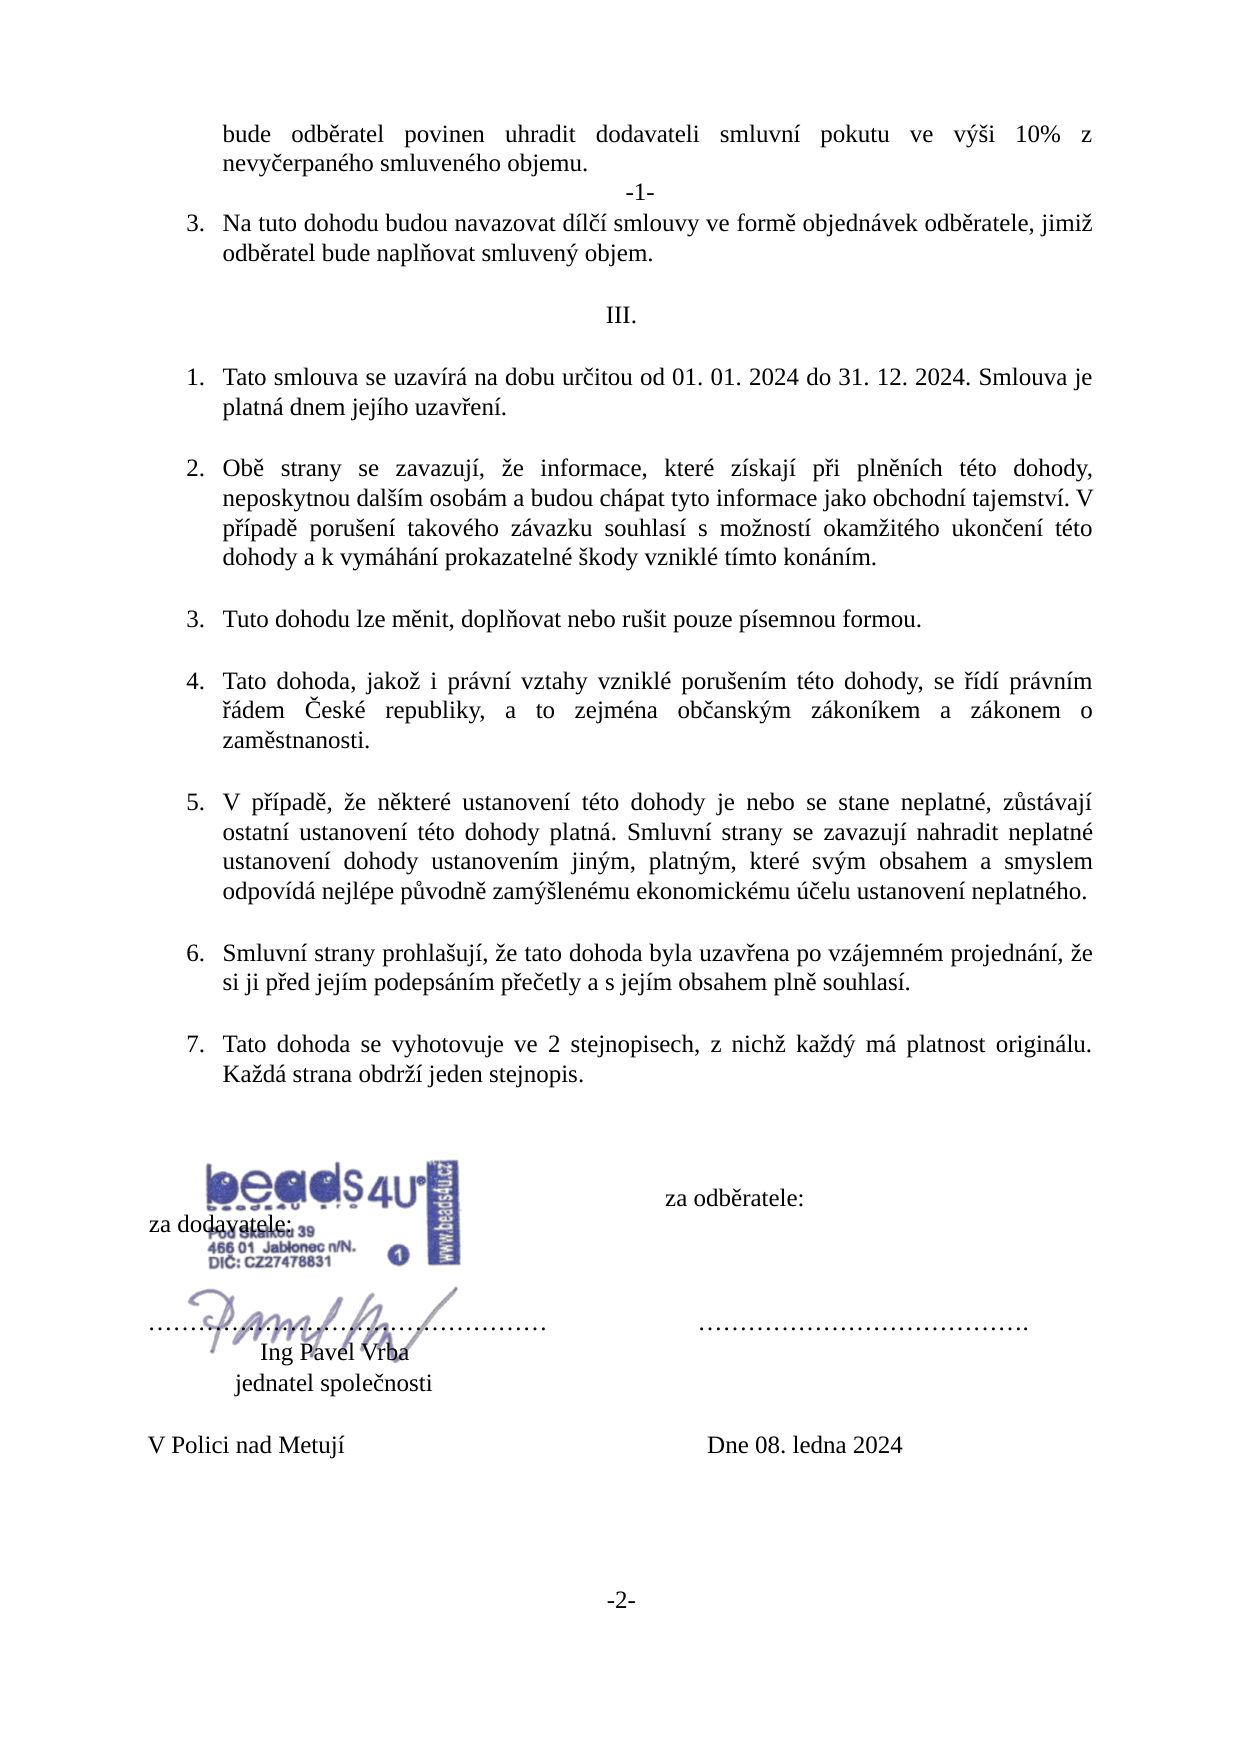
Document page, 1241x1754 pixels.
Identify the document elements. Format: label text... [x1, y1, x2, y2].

text III. [186, 300, 1056, 328]
picture [179, 1211, 469, 1307]
list Tato dohoda, jakož i právní vztahy vzniklé porušením této dohody, se řídí právním řádem České republiky, a to zejména občanským zákoníkem a zákonem o zaměstnanosti. [186, 666, 1094, 754]
picture [179, 1152, 469, 1183]
text -1- [186, 177, 1094, 206]
list Tato smlouva se uzavírá na dobu určitou od 01. 01. 2024 do 31. 12. 2024. Smlouva je platná dnem jejího uzavření. [186, 362, 1094, 420]
text za odběratele: [147, 1183, 878, 1211]
list V případě, že některé ustanovení této dohody je nebo se stane neplatné, zůstávají ostatní ustanovení této dohody platná. Smluvní strany se zavazují nahradit neplatné ustanovení dohody ustanovením jiným, platným, které svým obsahem a smyslem odpovídá nejlépe původně zamýšlenému ekonomickému účelu ustanovení neplatného. [186, 787, 1094, 904]
list Smluvní strany prohlašují, že tato dohoda byla uzavřena po vzájemném projednání, že si ji před jejím podepsáním přečetly a s jejím obsahem plně souhlasí. [186, 938, 1094, 996]
list Obě strany se zavazují, že informace, které získají při plněních této dohody, neposkytnou dalším osobám a budou chápat tyto informace jako obchodní tajemství. V případě porušení takového závazku souhlasí s možností okamžitého ukončení této dohody a k vymáhání prokazatelné škody vzniklé tímto konáním. [186, 453, 1094, 571]
text Ing Pavel Vrba [147, 1337, 1094, 1366]
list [186, 120, 1094, 177]
list Na tuto dohodu budou navazovat dílčí smlouvy ve formě objednávek odběratele, jimiž odběratel bude naplňovat smluvený objem. [186, 208, 1094, 267]
list Tuto dohodu lze měnit, doplňovat nebo rušit pouze písemnou formou. [186, 604, 1094, 633]
text jednatel společnosti [147, 1368, 1094, 1397]
text V Polici nad Metují Dne 08. ledna 2024 [147, 1430, 1094, 1459]
list Tato dohoda se vyhotovuje ve 2 stejnopisech, z nichž každý má platnost originálu. Každá strana obdrží jeden stejnopis. [186, 1029, 1094, 1087]
text ………………………………………… …………………………………. [147, 1307, 1094, 1335]
text -2- [186, 1585, 1056, 1614]
